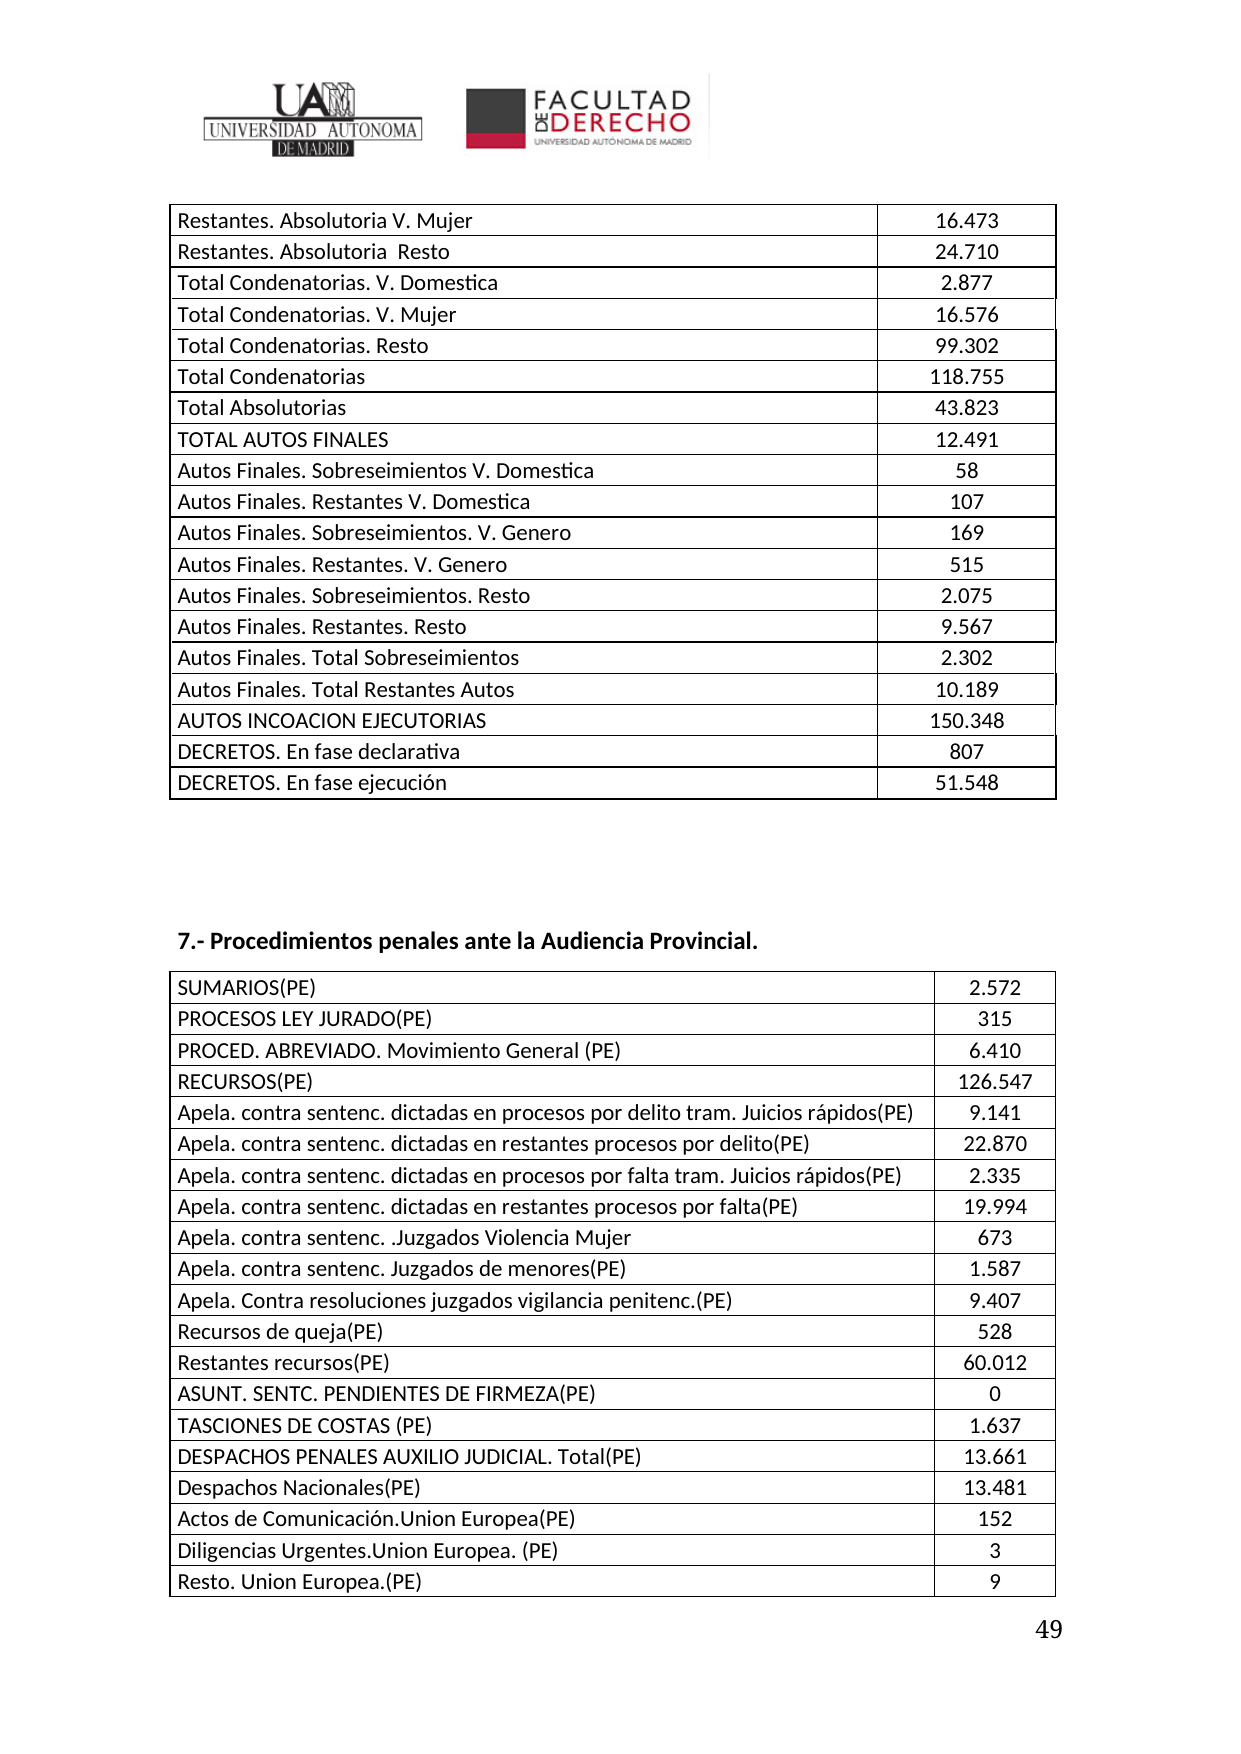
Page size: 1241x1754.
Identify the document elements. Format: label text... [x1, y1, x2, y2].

table_cell Apela. contra sentenc. .Juzgados Violencia Mujer [171, 1222, 934, 1252]
table_cell 6.410 [935, 1035, 1055, 1065]
table_cell PROCED. ABREVIADO. Movimiento General (PE) [171, 1035, 934, 1065]
table_cell 528 [935, 1316, 1055, 1346]
table_cell Autos Finales. Restantes. V. Genero [171, 549, 877, 579]
table_header SUMARIOS(PE) [171, 972, 934, 1002]
table_cell 22.870 [935, 1129, 1055, 1159]
table_cell Apela. contra sentenc. dictadas en restantes procesos por falta(PE) [171, 1191, 934, 1221]
table_cell 315 [935, 1004, 1055, 1034]
table_cell 3 [935, 1535, 1055, 1565]
table_cell 60.012 [935, 1347, 1055, 1377]
table_cell Autos Finales. Restantes. Resto [171, 611, 877, 641]
subtitle 7.- Procedimientos penales ante la Audiencia Provincial. [177, 925, 1063, 956]
table_cell 807 [878, 735, 1055, 766]
table_cell Total Condenatorias [171, 361, 877, 391]
table_cell Total Condenatorias. V. Domestica [171, 268, 877, 298]
table_cell Apela. Contra resoluciones juzgados vigilancia penitenc.(PE) [171, 1285, 934, 1315]
table_cell 169 [878, 518, 1055, 548]
table_cell ASUNT. SENTC. PENDIENTES DE FIRMEZA(PE) [171, 1379, 934, 1409]
table_cell 150.348 [878, 704, 1055, 735]
table_cell 118.755 [878, 361, 1055, 391]
table_cell Apela. contra sentenc. dictadas en procesos por delito tram. Juicios rápidos(PE) [171, 1097, 934, 1127]
table_cell 515 [878, 549, 1055, 579]
table_cell Apela. contra sentenc. dictadas en restantes procesos por delito(PE) [171, 1129, 934, 1159]
table_cell Autos Finales. Sobreseimientos. V. Genero [171, 518, 877, 548]
table_cell 51.548 [878, 768, 1055, 798]
table_cell Recursos de queja(PE) [171, 1316, 934, 1346]
table_cell DECRETOS. En fase ejecución [171, 768, 877, 798]
table_cell 13.661 [935, 1441, 1055, 1471]
table_cell 9.407 [935, 1285, 1055, 1315]
table_cell 2.075 [878, 580, 1055, 610]
table_cell AUTOS INCOACION EJECUTORIAS [171, 705, 877, 735]
table_cell 13.481 [935, 1472, 1055, 1502]
table_cell Autos Finales. Total Restantes Autos [171, 674, 877, 704]
table_cell 19.994 [935, 1191, 1055, 1221]
table_cell 1.637 [935, 1410, 1055, 1440]
table_cell 9 [935, 1566, 1055, 1596]
table_cell Apela. contra sentenc. dictadas en procesos por falta tram. Juicios rápidos(PE) [171, 1160, 934, 1190]
table_cell 126.547 [935, 1066, 1055, 1096]
table_cell 2.335 [935, 1160, 1055, 1190]
table_cell 0 [935, 1379, 1055, 1409]
table_cell 16.576 [878, 298, 1055, 329]
table_cell Diligencias Urgentes.Union Europea. (PE) [171, 1535, 934, 1565]
table_cell Apela. contra sentenc. Juzgados de menores(PE) [171, 1254, 934, 1284]
table_cell Restantes. Absolutoria Resto [171, 236, 877, 266]
table_cell Restantes. Absolutoria V. Mujer [171, 205, 877, 235]
table_cell 673 [935, 1222, 1055, 1252]
table_cell 107 [878, 486, 1055, 516]
table_cell 16.473 [878, 205, 1055, 235]
table_cell Total Condenatorias. Resto [171, 330, 877, 360]
table_header 2.572 [935, 972, 1055, 1002]
table_cell Autos Finales. Sobreseimientos V. Domestica [171, 455, 877, 485]
table_cell 58 [878, 455, 1055, 485]
table_cell Autos Finales. Restantes V. Domestica [171, 486, 877, 516]
table_cell 1.587 [935, 1254, 1055, 1284]
table_cell 152 [935, 1504, 1055, 1534]
table_cell RECURSOS(PE) [171, 1066, 934, 1096]
table_cell DESPACHOS PENALES AUXILIO JUDICIAL. Total(PE) [171, 1441, 934, 1471]
table_cell Actos de Comunicación.Union Europea(PE) [171, 1504, 934, 1534]
table_cell Restantes recursos(PE) [171, 1347, 934, 1377]
table_cell 24.710 [878, 236, 1055, 266]
table_cell Total Condenatorias. V. Mujer [171, 299, 877, 329]
table_cell 2.302 [878, 641, 1055, 673]
table_cell Resto. Union Europea.(PE) [171, 1566, 934, 1596]
table_cell 10.189 [878, 673, 1055, 704]
table_cell Despachos Nacionales(PE) [171, 1472, 934, 1502]
table_cell TASCIONES DE COSTAS (PE) [171, 1410, 934, 1440]
table_cell DECRETOS. En fase declarativa [171, 736, 877, 766]
table_cell 2.877 [878, 268, 1055, 298]
table_cell 9.567 [878, 611, 1055, 641]
table_cell 99.302 [878, 329, 1055, 360]
table_cell 9.141 [935, 1097, 1055, 1127]
table_cell TOTAL AUTOS FINALES [171, 424, 877, 454]
picture [177, 73, 710, 162]
table_cell PROCESOS LEY JURADO(PE) [171, 1004, 934, 1034]
table_cell Autos Finales. Total Sobreseimientos [171, 642, 877, 673]
table_cell Autos Finales. Sobreseimientos. Resto [171, 580, 877, 610]
table_cell Total Absolutorias [171, 393, 877, 423]
table_cell 43.823 [878, 393, 1055, 423]
table_cell 12.491 [878, 424, 1055, 454]
